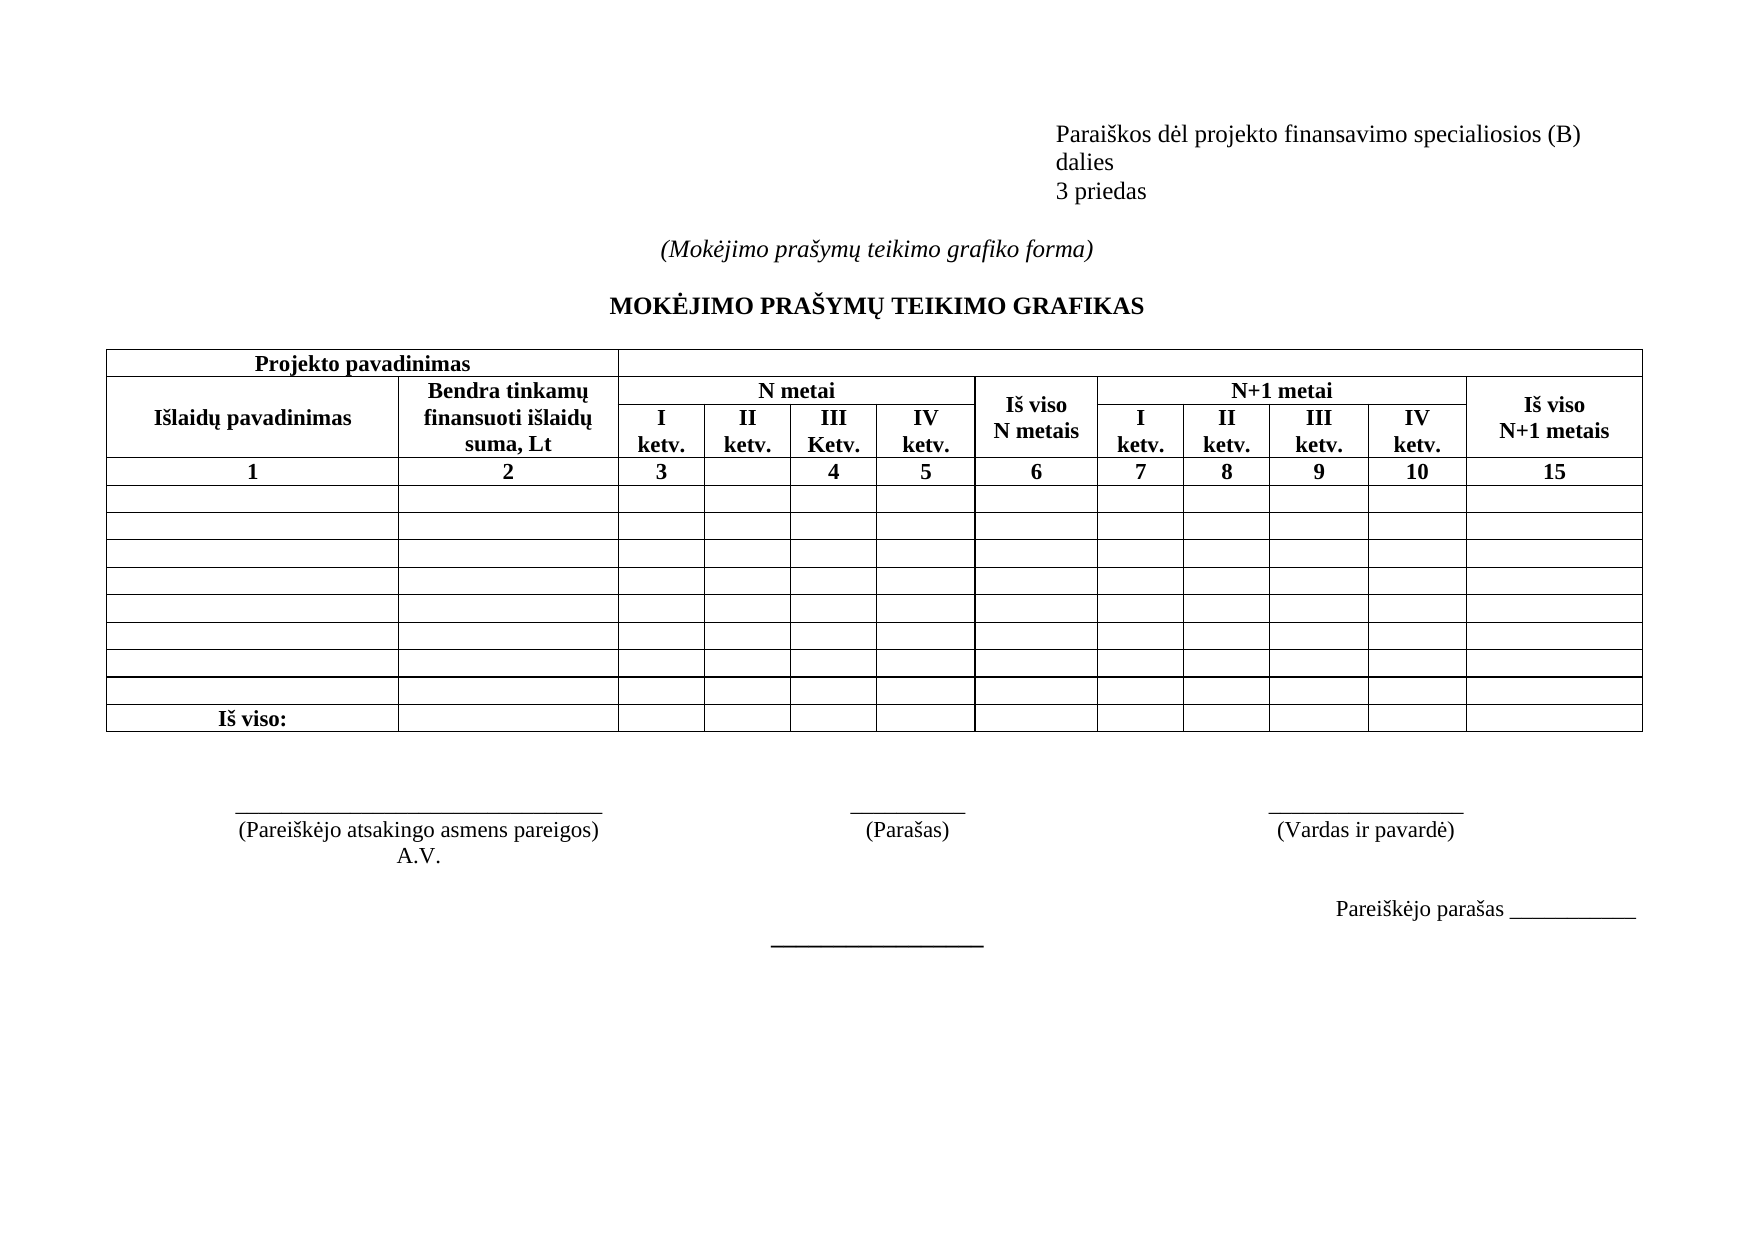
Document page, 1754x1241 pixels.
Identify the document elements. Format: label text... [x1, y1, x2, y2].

table_cell [705, 623, 790, 649]
table_cell [791, 623, 876, 649]
table_cell [107, 568, 398, 594]
table_cell [705, 458, 790, 484]
table_cell [619, 568, 704, 594]
table_cell [399, 650, 618, 676]
table_cell [705, 540, 790, 567]
table_cell [1270, 650, 1368, 676]
table_cell [619, 540, 704, 567]
table_cell [1098, 486, 1183, 512]
table_cell [399, 678, 618, 704]
table_cell [976, 486, 1097, 512]
table_cell [1467, 705, 1642, 731]
table_cell [705, 513, 790, 539]
table_cell [791, 595, 876, 622]
table_cell [976, 705, 1097, 731]
table_cell [1270, 568, 1368, 594]
table_cell [1184, 513, 1269, 539]
table_cell [791, 486, 876, 512]
table_cell [1098, 540, 1183, 567]
table_cell [107, 513, 398, 539]
table_cell [1184, 705, 1269, 731]
table_cell [705, 568, 790, 594]
table_cell IV ketv. [1369, 405, 1466, 457]
table_cell [399, 595, 618, 622]
table_cell [1270, 678, 1368, 704]
table_cell [1369, 678, 1466, 704]
table_cell 7 [1098, 458, 1183, 484]
table_cell [1270, 705, 1368, 731]
table_cell [107, 650, 398, 676]
table_cell [791, 513, 876, 539]
table_cell [705, 486, 790, 512]
table_cell [705, 678, 790, 704]
table_cell 15 [1467, 458, 1642, 484]
table_cell [619, 678, 704, 704]
table_cell 5 [877, 458, 974, 484]
table_cell II ketv. [705, 405, 790, 457]
table_cell Išlaidų pavadinimas [107, 377, 398, 457]
table_cell [107, 486, 398, 512]
table_cell [619, 705, 704, 731]
table_cell [1184, 650, 1269, 676]
table_cell [399, 513, 618, 539]
table_cell [1270, 595, 1368, 622]
table_cell [1467, 540, 1642, 567]
table_cell [877, 623, 974, 649]
table_cell [705, 650, 790, 676]
table_cell [976, 678, 1097, 704]
table_cell [791, 678, 876, 704]
table_cell [877, 540, 974, 567]
table_cell [1098, 595, 1183, 622]
table_cell [877, 486, 974, 512]
table_cell 4 [791, 458, 876, 484]
table_header __________ (Parašas) [731, 790, 1084, 869]
table_cell [1098, 650, 1183, 676]
table_cell [1184, 540, 1269, 567]
table_cell [1369, 568, 1466, 594]
table_cell Bendra tinkamų finansuoti išlaidų suma, Lt [399, 377, 618, 457]
table_cell [976, 650, 1097, 676]
table_cell [619, 650, 704, 676]
table_cell [1098, 678, 1183, 704]
table_cell I ketv. [619, 405, 704, 457]
text Mokėjimo prašymų teikimo grafikas [118, 291, 1636, 320]
table_cell [1184, 623, 1269, 649]
table_cell [1098, 568, 1183, 594]
table_cell [976, 568, 1097, 594]
text _________________ [118, 921, 1636, 950]
table_cell Iš viso: [107, 705, 398, 731]
table_cell IV ketv. [877, 405, 974, 457]
table_cell [1270, 540, 1368, 567]
table_cell [791, 650, 876, 676]
table_header Projekto pavadinimas [107, 350, 618, 376]
table_cell [976, 595, 1097, 622]
table_cell [107, 678, 398, 704]
table_cell 10 [1369, 458, 1466, 484]
table_cell [107, 540, 398, 567]
table_cell [399, 540, 618, 567]
table_cell [619, 513, 704, 539]
table_cell [705, 595, 790, 622]
table_cell [705, 705, 790, 731]
table_cell [1369, 486, 1466, 512]
table_cell [877, 705, 974, 731]
table_cell [1467, 650, 1642, 676]
table_cell Iš viso N+1 metais [1467, 377, 1642, 457]
table_cell [877, 595, 974, 622]
table_cell I ketv. [1098, 405, 1183, 457]
text 3 priedas [1056, 176, 1636, 205]
table_cell [1467, 513, 1642, 539]
table_cell N metai [619, 377, 974, 403]
table_cell [1184, 568, 1269, 594]
text (Mokėjimo prašymų teikimo grafiko forma) [118, 234, 1636, 262]
table_cell [1369, 650, 1466, 676]
table_cell [1184, 595, 1269, 622]
table_cell [399, 568, 618, 594]
table_cell [1467, 568, 1642, 594]
table_cell [1369, 595, 1466, 622]
table_cell [1270, 486, 1368, 512]
table_cell III Ketv. [791, 405, 876, 457]
table_cell [1369, 513, 1466, 539]
table_cell [1369, 705, 1466, 731]
text Pareiškėjo parašas ___________ [118, 895, 1636, 921]
table_cell [399, 486, 618, 512]
table_cell [791, 540, 876, 567]
table_cell [619, 595, 704, 622]
text Paraiškos dėl projekto finansavimo specialiosios (B) dalies [1056, 119, 1636, 176]
table_cell [1369, 623, 1466, 649]
table_cell 1 [107, 458, 398, 484]
table_cell [107, 623, 398, 649]
table_cell [976, 623, 1097, 649]
table_cell [877, 513, 974, 539]
table_cell [1184, 678, 1269, 704]
table_cell [399, 705, 618, 731]
table_cell [791, 705, 876, 731]
table_cell [1467, 486, 1642, 512]
table_cell 3 [619, 458, 704, 484]
table_cell 6 [976, 458, 1097, 484]
table_cell [1467, 623, 1642, 649]
table_cell [1467, 595, 1642, 622]
table_cell Iš viso N metais [976, 377, 1097, 457]
table_cell 8 [1184, 458, 1269, 484]
table_cell [1369, 540, 1466, 567]
table_cell [877, 678, 974, 704]
table_cell N+1 metai [1098, 377, 1466, 403]
table_header [619, 350, 1642, 376]
table_header _________________ (Vardas ir pavardė) [1085, 790, 1647, 869]
table_cell [619, 623, 704, 649]
table_cell 2 [399, 458, 618, 484]
table_cell [1098, 705, 1183, 731]
table_cell [877, 568, 974, 594]
table_cell [1467, 678, 1642, 704]
table_cell [107, 595, 398, 622]
table_cell [791, 568, 876, 594]
table_cell [1270, 623, 1368, 649]
table_cell [619, 486, 704, 512]
table_cell [1184, 486, 1269, 512]
table_cell [399, 623, 618, 649]
table_cell II ketv. [1184, 405, 1269, 457]
table_cell [1270, 513, 1368, 539]
table_cell [1098, 513, 1183, 539]
table_cell [976, 513, 1097, 539]
table_cell [1098, 623, 1183, 649]
table_cell III ketv. [1270, 405, 1368, 457]
table_cell 9 [1270, 458, 1368, 484]
table_cell [976, 540, 1097, 567]
table_cell [877, 650, 974, 676]
table_header ________________________________ (Pareiškėjo atsakingo asmens pareigos) A.V. [107, 790, 731, 869]
